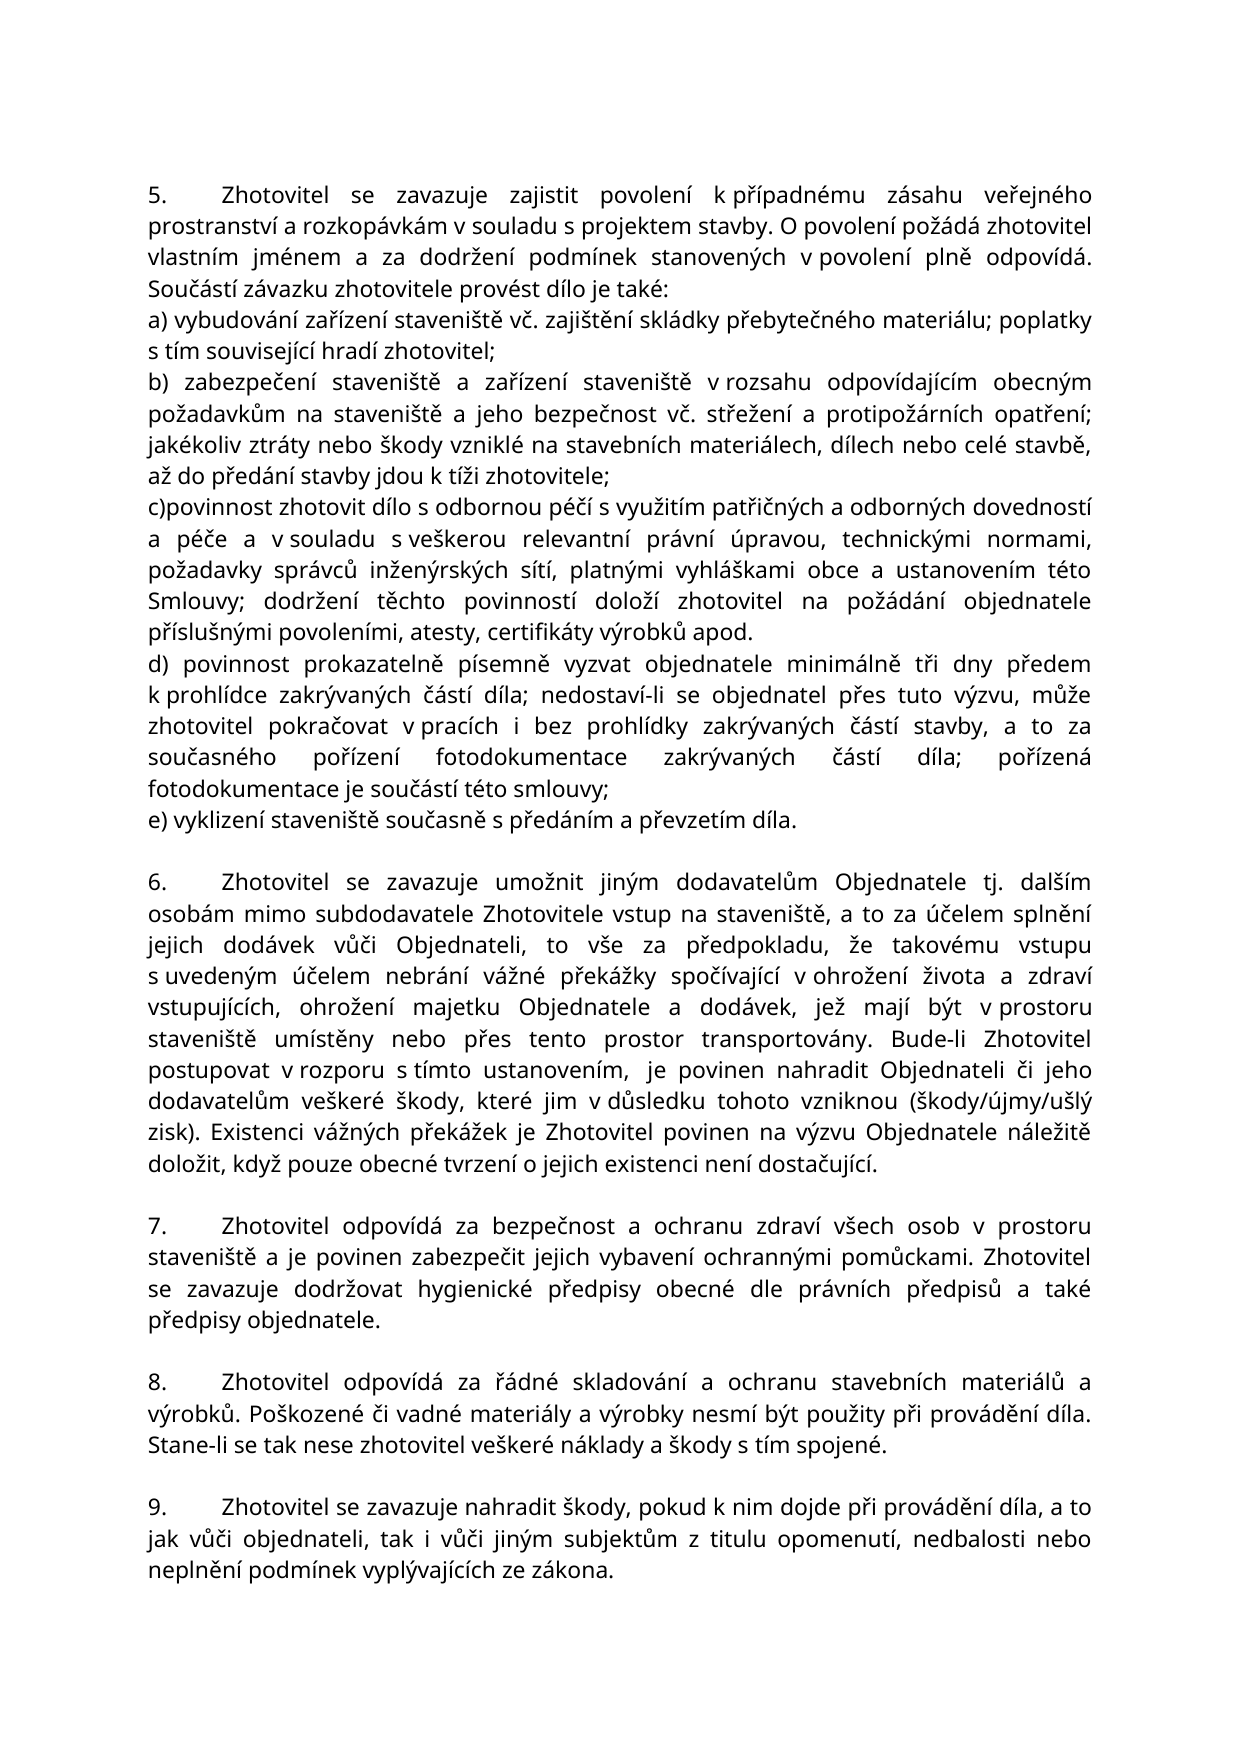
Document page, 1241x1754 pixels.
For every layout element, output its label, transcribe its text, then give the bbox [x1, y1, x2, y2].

text d) povinnost prokazatelně písemně vyzvat objednatele minimálně tři dny předem k prohlídce zakrývaných částí díla; nedostaví-li se objednatel přes tuto výzvu, může zhotovitel pokračovat v pracích i bez prohlídky zakrývaných částí stavby, a to za současného pořízení fotodokumentace zakrývaných částí díla; pořízená fotodokumentace je součástí této smlouvy; [148, 648, 1093, 804]
text 6. Zhotovitel se zavazuje umožnit jiným dodavatelům Objednatele tj. dalším osobám mimo subdodavatele Zhotovitele vstup na staveniště, a to za účelem splnění jejich dodávek vůči Objednateli, to vše za předpokladu, že takovému vstupu s uvedeným účelem nebrání vážné překážky spočívající v ohrožení života a zdraví vstupujících, ohrožení majetku Objednatele a dodávek, jež mají být v prostoru staveniště umístěny nebo přes tento prostor transportovány. Bude-li Zhotovitel postupovat v rozporu s tímto ustanovením, je povinen nahradit Objednateli či jeho dodavatelům veškeré škody, které jim v důsledku tohoto vzniknou (škody/újmy/ušlý zisk). Existenci vážných překážek je Zhotovitel povinen na výzvu Objednatele náležitě doložit, když pouze obecné tvrzení o jejich existenci není dostačující. [148, 866, 1093, 1179]
text 7. Zhotovitel odpovídá za bezpečnost a ochranu zdraví všech osob v prostoru staveniště a je povinen zabezpečit jejich vybavení ochrannými pomůckami. Zhotovitel se zavazuje dodržovat hygienické předpisy obecné dle právních předpisů a také předpisy objednatele. [148, 1210, 1093, 1335]
text c)povinnost zhotovit dílo s odbornou péčí s využitím patřičných a odborných dovedností a péče a v souladu s veškerou relevantní právní úpravou, technickými normami, požadavky správců inženýrských sítí, platnými vyhláškami obce a ustanovením této Smlouvy; dodržení těchto povinností doloží zhotovitel na požádání objednatele příslušnými povoleními, atesty, certifikáty výrobků apod. [148, 491, 1093, 648]
text 5. Zhotovitel se zavazuje zajistit povolení k případnému zásahu veřejného prostranství a rozkopávkám v souladu s projektem stavby. O povolení požádá zhotovitel vlastním jménem a za dodržení podmínek stanovených v povolení plně odpovídá. Součástí závazku zhotovitele provést dílo je také: [148, 179, 1093, 304]
text 8. Zhotovitel odpovídá za řádné skladování a ochranu stavebních materiálů a výrobků. Poškozené či vadné materiály a výrobky nesmí být použity při provádění díla. Stane-li se tak nese zhotovitel veškeré náklady a škody s tím spojené. [148, 1366, 1093, 1460]
text e) vyklizení staveniště současně s předáním a převzetím díla. [148, 804, 1093, 835]
text 9. Zhotovitel se zavazuje nahradit škody, pokud k nim dojde při provádění díla, a to jak vůči objednateli, tak i vůči jiným subjektům z titulu opomenutí, nedbalosti nebo neplnění podmínek vyplývajících ze zákona. [148, 1491, 1093, 1585]
text a) vybudování zařízení staveniště vč. zajištění skládky přebytečného materiálu; poplatky s tím související hradí zhotovitel; [148, 304, 1093, 366]
text b) zabezpečení staveniště a zařízení staveniště v rozsahu odpovídajícím obecným požadavkům na staveniště a jeho bezpečnost vč. střežení a protipožárních opatření; jakékoliv ztráty nebo škody vzniklé na stavebních materiálech, dílech nebo celé stavbě, až do předání stavby jdou k tíži zhotovitele; [148, 366, 1093, 491]
